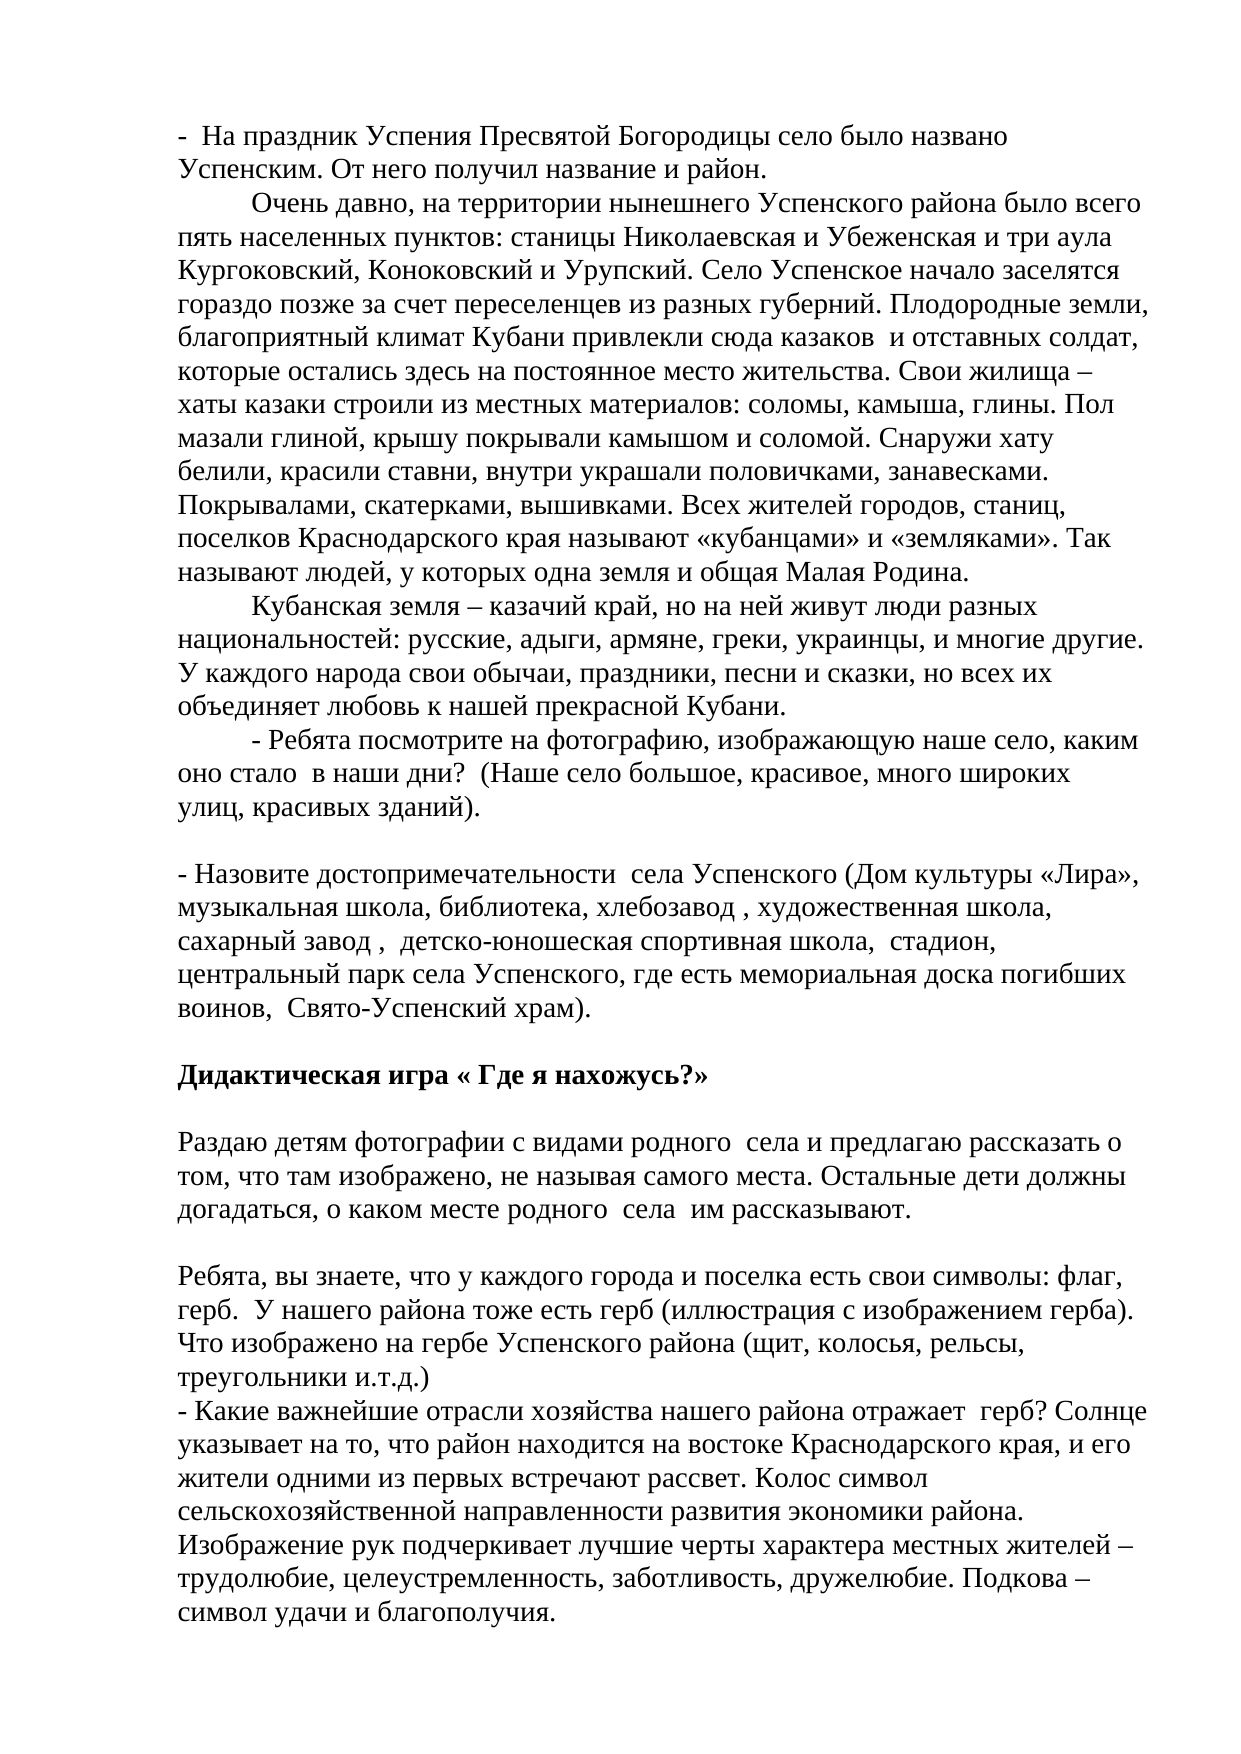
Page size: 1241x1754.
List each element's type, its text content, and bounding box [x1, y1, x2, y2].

text Кубанская земля – казачий край, но на ней живут люди разных национальностей: русские, адыги, армяне, греки, украинцы, и многие другие. [177, 588, 1152, 655]
text Дидактическая игра « Где я нахожусь?» [177, 1057, 1152, 1091]
text Раздаю детям фотографии с видами родного села и предлагаю рассказать о том, что там изображено, не называя самого места. Остальные дети должны догадаться, о каком месте родного села им рассказывают. [177, 1124, 1152, 1225]
text - Ребята посмотрите на фотографию, изображающую наше село, каким оно стало в наши дни? (Наше село большое, красивое, много широких [177, 722, 1152, 789]
text - Назовите достопримечательности села Успенского (Дом культуры «Лира», музыкальная школа, библиотека, хлебозавод , художественная школа, сахарный завод , детско-юношеская спортивная школа, стадион, центральный парк села Успенского, где есть мемориальная доска погибших воинов, Свято-Успенский храм). [177, 856, 1152, 1024]
text Очень давно, на территории нынешнего Успенского района было всего пять населенных пунктов: станицы Николаевская и Убеженская и три аула Кургоковский, Коноковский и Урупский. Село Успенское начало заселятся гораздо позже за счет переселенцев из разных губерний. Плодородные земли, благоприятный климат Кубани привлекли сюда казаков и отставных солдат, которые остались здесь на постоянное место жительства. Свои жилища – хаты казаки строили из местных материалов: соломы, камыша, глины. Пол мазали глиной, крышу покрывали камышом и соломой. Снаружи хату белили, красили ставни, внутри украшали половичками, занавесками. Покрывалами, скатерками, вышивками. Всех жителей городов, станиц, поселков Краснодарского края называют «кубанцами» и «земляками». Так называют людей, у которых одна земля и общая Малая Родина. [177, 185, 1152, 588]
text У каждого народа свои обычаи, праздники, песни и сказки, но всех их объединяет любовь к нашей прекрасной Кубани. [177, 655, 1152, 722]
text Ребята, вы знаете, что у каждого города и поселка есть свои символы: флаг, герб. У нашего района тоже есть герб (иллюстрация с изображением герба). Что изображено на гербе Успенского района (щит, колосья, рельсы, треугольники и.т.д.) [177, 1258, 1152, 1393]
text - На праздник Успения Пресвятой Богородицы село было названо Успенским. От него получил название и район. [177, 118, 1152, 185]
text - Какие важнейшие отрасли хозяйства нашего района отражает герб? Солнце указывает на то, что район находится на востоке Краснодарского края, и его жители одними из первых встречают рассвет. Колос символ сельскохозяйственной направленности развития экономики района. Изображение рук подчеркивает лучшие черты характера местных жителей – трудолюбие, целеустремленность, заботливость, дружелюбие. Подкова – символ удачи и благополучия. [177, 1393, 1152, 1627]
text улиц, красивых зданий). [177, 789, 1152, 822]
